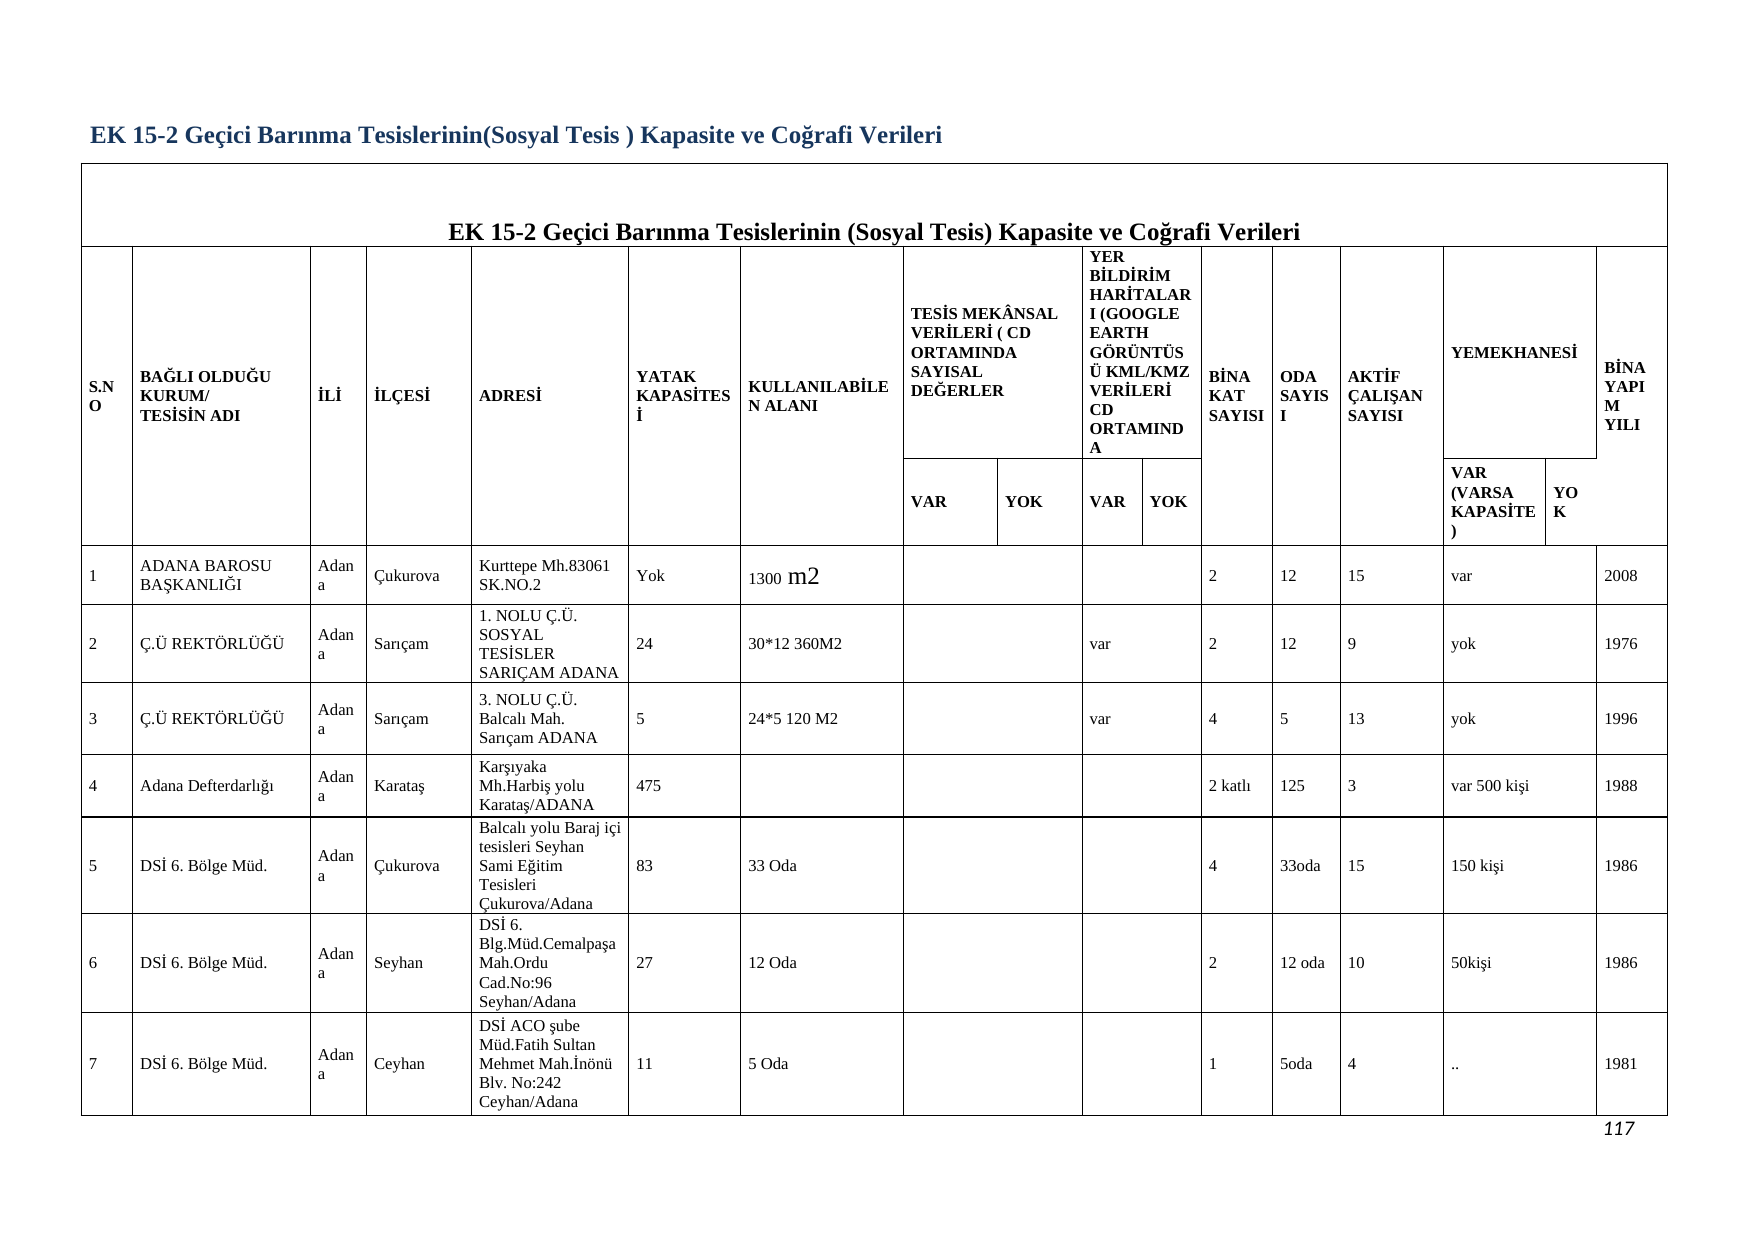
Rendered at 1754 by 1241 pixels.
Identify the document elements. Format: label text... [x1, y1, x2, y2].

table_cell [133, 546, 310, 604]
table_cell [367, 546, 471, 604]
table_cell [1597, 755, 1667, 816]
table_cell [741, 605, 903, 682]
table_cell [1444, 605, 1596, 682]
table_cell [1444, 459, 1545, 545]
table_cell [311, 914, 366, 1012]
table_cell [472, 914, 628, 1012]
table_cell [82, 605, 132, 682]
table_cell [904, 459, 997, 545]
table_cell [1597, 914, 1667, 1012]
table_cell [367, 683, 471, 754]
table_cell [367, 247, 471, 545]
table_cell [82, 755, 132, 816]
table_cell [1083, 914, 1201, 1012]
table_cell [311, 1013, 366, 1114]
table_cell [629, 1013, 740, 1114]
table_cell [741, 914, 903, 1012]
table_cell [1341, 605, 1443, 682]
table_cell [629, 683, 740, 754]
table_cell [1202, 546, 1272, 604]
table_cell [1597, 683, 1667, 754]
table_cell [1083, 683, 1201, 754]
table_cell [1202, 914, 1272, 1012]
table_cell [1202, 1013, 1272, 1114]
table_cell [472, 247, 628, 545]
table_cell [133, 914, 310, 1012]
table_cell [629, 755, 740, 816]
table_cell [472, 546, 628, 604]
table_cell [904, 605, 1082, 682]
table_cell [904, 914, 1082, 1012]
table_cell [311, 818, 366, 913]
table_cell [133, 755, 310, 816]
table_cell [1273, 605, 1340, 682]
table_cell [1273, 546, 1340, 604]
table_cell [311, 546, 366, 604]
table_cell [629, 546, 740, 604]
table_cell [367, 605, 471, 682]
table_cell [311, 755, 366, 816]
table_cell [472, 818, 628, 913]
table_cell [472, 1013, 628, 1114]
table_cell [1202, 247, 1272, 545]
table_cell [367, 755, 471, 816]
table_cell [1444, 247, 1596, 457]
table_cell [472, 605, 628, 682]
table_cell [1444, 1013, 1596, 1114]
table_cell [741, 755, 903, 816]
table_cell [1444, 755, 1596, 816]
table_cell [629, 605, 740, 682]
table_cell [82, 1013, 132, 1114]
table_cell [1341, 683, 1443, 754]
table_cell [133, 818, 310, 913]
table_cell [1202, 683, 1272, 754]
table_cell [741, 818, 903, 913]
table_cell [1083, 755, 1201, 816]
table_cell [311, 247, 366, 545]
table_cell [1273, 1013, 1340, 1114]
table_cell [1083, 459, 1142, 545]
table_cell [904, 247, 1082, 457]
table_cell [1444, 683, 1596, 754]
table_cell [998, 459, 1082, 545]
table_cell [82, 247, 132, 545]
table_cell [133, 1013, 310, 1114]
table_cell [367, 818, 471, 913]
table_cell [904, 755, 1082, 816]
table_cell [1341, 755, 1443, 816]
subtitle EK 15-2 Geçici Barınma Tesislerinin(Sosyal Tesis ) Kapasite ve Coğrafi Verileri [90, 120, 1636, 149]
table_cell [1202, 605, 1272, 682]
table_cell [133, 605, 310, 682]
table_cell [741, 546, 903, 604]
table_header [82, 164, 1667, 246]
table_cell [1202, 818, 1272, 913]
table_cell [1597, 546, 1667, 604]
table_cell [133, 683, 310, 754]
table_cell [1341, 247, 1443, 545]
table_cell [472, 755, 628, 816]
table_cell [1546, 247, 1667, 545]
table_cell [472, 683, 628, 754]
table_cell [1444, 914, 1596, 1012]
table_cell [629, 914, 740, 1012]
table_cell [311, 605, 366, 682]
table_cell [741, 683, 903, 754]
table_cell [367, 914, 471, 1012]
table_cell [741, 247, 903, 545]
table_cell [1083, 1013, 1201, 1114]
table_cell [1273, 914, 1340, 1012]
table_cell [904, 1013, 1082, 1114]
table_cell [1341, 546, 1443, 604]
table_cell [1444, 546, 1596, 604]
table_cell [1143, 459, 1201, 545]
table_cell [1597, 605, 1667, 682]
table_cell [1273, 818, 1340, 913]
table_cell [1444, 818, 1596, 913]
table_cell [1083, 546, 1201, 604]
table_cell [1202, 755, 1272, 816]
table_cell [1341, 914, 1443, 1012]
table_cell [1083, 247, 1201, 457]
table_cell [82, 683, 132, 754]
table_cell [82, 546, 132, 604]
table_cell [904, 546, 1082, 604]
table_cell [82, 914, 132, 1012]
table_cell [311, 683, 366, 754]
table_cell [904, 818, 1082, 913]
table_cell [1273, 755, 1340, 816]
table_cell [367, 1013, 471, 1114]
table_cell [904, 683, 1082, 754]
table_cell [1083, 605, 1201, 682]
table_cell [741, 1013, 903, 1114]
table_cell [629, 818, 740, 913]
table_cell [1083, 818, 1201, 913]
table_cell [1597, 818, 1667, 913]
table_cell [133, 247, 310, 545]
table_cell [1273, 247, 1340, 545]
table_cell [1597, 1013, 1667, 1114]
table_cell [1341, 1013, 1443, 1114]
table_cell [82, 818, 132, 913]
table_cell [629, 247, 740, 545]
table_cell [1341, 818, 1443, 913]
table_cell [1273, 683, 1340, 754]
